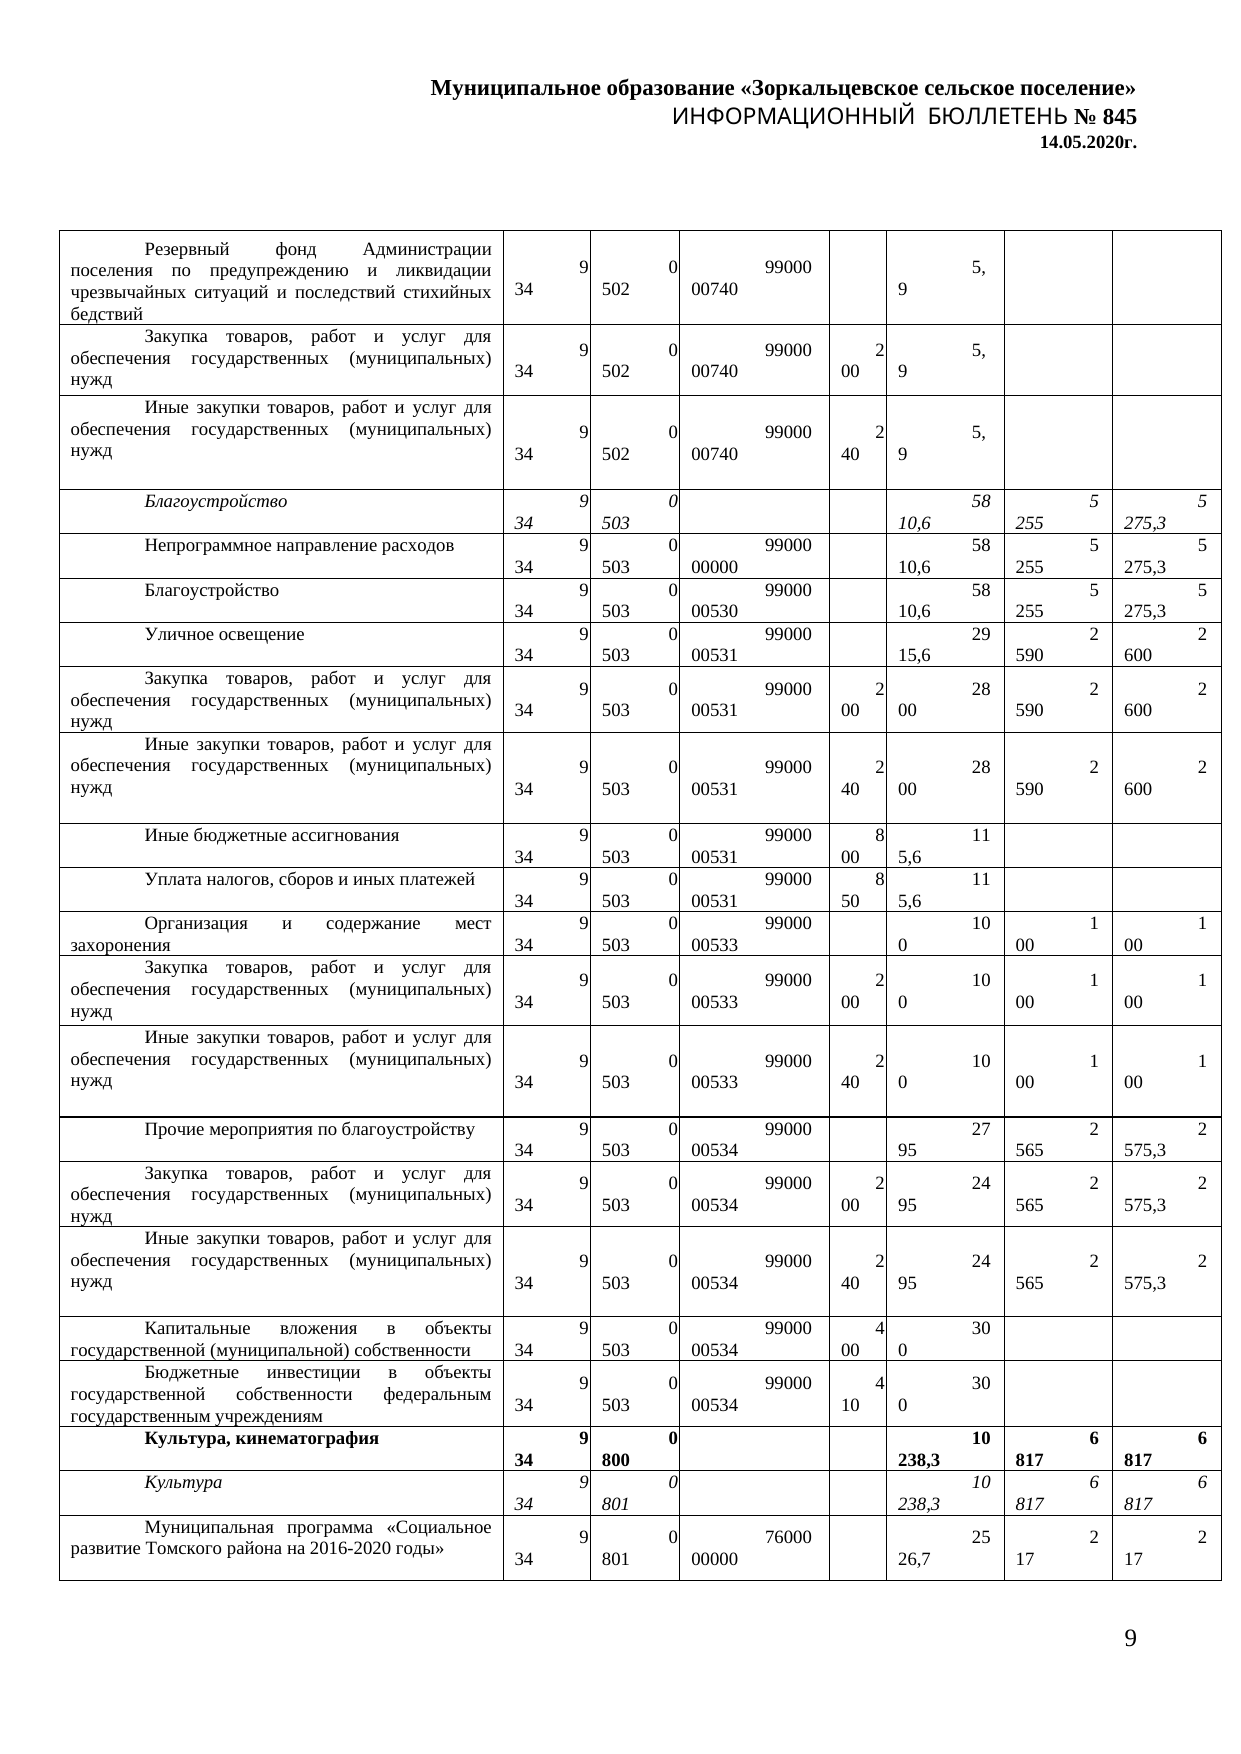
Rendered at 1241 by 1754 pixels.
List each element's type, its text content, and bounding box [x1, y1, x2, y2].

table_cell 6817 [1005, 1427, 1112, 1470]
table_cell 9900000740 [680, 325, 829, 395]
table_cell 0503 [591, 1026, 679, 1116]
table_cell 0503 [591, 1317, 679, 1360]
table_cell 2565 [1005, 1162, 1112, 1226]
table_cell 934 [504, 1361, 590, 1426]
table_cell Муниципальная программа «Социальное развитие Томского района на 2016-2020 годы» [60, 1516, 503, 1580]
table_cell [1005, 1361, 1112, 1426]
table_cell 0503 [591, 623, 679, 666]
table_cell 2526,7 [887, 1516, 1004, 1580]
table_cell 9900000531 [680, 733, 829, 823]
table_cell 9900000533 [680, 956, 829, 1025]
table_cell 240 [830, 1026, 886, 1116]
table_cell Организация и содержание мест захоронения [60, 912, 503, 955]
table_cell 0503 [591, 868, 679, 911]
table_cell [1005, 396, 1112, 489]
table_cell 934 [504, 1026, 590, 1116]
table_cell 934 [504, 490, 590, 533]
table_cell 2575,3 [1113, 1227, 1221, 1316]
table_cell [680, 1427, 829, 1470]
table_cell 934 [504, 733, 590, 823]
table_cell 300 [887, 1317, 1004, 1360]
table_cell [1113, 231, 1221, 324]
table_cell 2590 [1005, 623, 1112, 666]
table_cell [1113, 396, 1221, 489]
table_cell Закупка товаров, работ и услуг для обеспечения государственных (муниципальных) нужд [60, 667, 503, 732]
table_cell 0503 [591, 1361, 679, 1426]
table_cell [830, 534, 886, 577]
table_cell 400 [830, 1317, 886, 1360]
table_cell 5,9 [887, 325, 1004, 395]
table_cell 100 [1005, 956, 1112, 1025]
table_cell 0503 [591, 1118, 679, 1161]
table_cell 2600 [1113, 667, 1221, 732]
table_cell [1113, 824, 1221, 867]
table_cell 2600 [1113, 623, 1221, 666]
table_cell Культура [60, 1471, 503, 1514]
table_cell 934 [504, 824, 590, 867]
table_cell 0503 [591, 824, 679, 867]
table_cell 300 [887, 1361, 1004, 1426]
table_cell 9900000534 [680, 1361, 829, 1426]
table_cell 934 [504, 1227, 590, 1316]
table_cell 100 [887, 1026, 1004, 1116]
table_cell 0503 [591, 733, 679, 823]
table_cell [1005, 231, 1112, 324]
table_cell 9900000740 [680, 231, 829, 324]
table_cell 0503 [591, 667, 679, 732]
table_cell 9900000000 [680, 534, 829, 577]
table_cell 100 [1113, 912, 1221, 955]
table_cell 934 [504, 956, 590, 1025]
table_cell [680, 1471, 829, 1514]
table_cell 100 [1005, 912, 1112, 955]
table_cell 0503 [591, 1162, 679, 1226]
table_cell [60, 325, 503, 395]
table_cell 5810,6 [887, 579, 1004, 622]
table_cell 100 [1113, 1026, 1221, 1116]
table_cell 934 [504, 1516, 590, 1580]
table_cell 240 [830, 396, 886, 489]
table_cell 5,9 [887, 231, 1004, 324]
table_cell [1005, 824, 1112, 867]
table_cell Благоустройство [60, 490, 503, 533]
table_cell 934 [504, 1118, 590, 1161]
table_cell 217 [1113, 1516, 1221, 1580]
table_cell 6817 [1005, 1471, 1112, 1514]
table_cell 115,6 [887, 824, 1004, 867]
table_cell 9900000534 [680, 1162, 829, 1226]
table_cell 934 [504, 667, 590, 732]
table_cell 9900000533 [680, 1026, 829, 1116]
table_cell 9900000531 [680, 623, 829, 666]
table_cell 2800 [887, 667, 1004, 732]
table_cell 934 [504, 231, 590, 324]
table_cell 934 [504, 396, 590, 489]
table_cell Уличное освещение [60, 623, 503, 666]
table_cell 5275,3 [1113, 490, 1221, 533]
table_cell 240 [830, 1227, 886, 1316]
table_cell 9900000531 [680, 868, 829, 911]
table_cell 5275,3 [1113, 579, 1221, 622]
table_cell 2495 [887, 1227, 1004, 1316]
table_cell [830, 1118, 886, 1161]
table_cell Иные закупки товаров, работ и услуг для обеспечения государственных (муниципальных) нужд [60, 1026, 503, 1116]
table_cell 850 [830, 868, 886, 911]
table_cell 0503 [591, 956, 679, 1025]
table_cell 100 [1113, 956, 1221, 1025]
table_cell 5810,6 [887, 534, 1004, 577]
table_cell [830, 1427, 886, 1470]
table_cell 0801 [591, 1516, 679, 1580]
table_cell [1005, 1317, 1112, 1360]
table_cell 800 [830, 824, 886, 867]
table_cell 2795 [887, 1118, 1004, 1161]
table_cell Прочие мероприятия по благоустройству [60, 1118, 503, 1161]
table_cell 2575,3 [1113, 1118, 1221, 1161]
table_cell 5255 [1005, 579, 1112, 622]
table_cell 200 [830, 667, 886, 732]
table_cell 934 [504, 579, 590, 622]
table_cell 217 [1005, 1516, 1112, 1580]
table_cell Иные закупки товаров, работ и услуг для обеспечения государственных (муниципальных) нужд [60, 1227, 503, 1316]
table_cell 10238,3 [887, 1471, 1004, 1514]
table_cell 934 [504, 868, 590, 911]
table_cell Резервный фонд Администрации поселения по предупреждению и ликвидации чрезвычайных ситуаций и последствий стихийных бедствий [60, 231, 503, 324]
table_cell 934 [504, 1162, 590, 1226]
table_cell Иные бюджетные ассигнования [60, 824, 503, 867]
table_cell [680, 490, 829, 533]
table_cell 0502 [591, 396, 679, 489]
table_cell [1113, 868, 1221, 911]
table_cell [830, 579, 886, 622]
table_cell Культура, кинематография [60, 1427, 503, 1470]
table_cell [830, 912, 886, 955]
table_cell 9900000534 [680, 1118, 829, 1161]
table_cell 240 [830, 733, 886, 823]
table_cell 934 [504, 534, 590, 577]
table_cell Иные закупки товаров, работ и услуг для обеспечения государственных (муниципальных) нужд [60, 396, 503, 489]
table_cell 0503 [591, 579, 679, 622]
table_cell Благоустройство [60, 579, 503, 622]
table_cell 100 [887, 912, 1004, 955]
table_cell [1113, 1317, 1221, 1360]
table_cell 7600000000 [680, 1516, 829, 1580]
table_cell 5255 [1005, 490, 1112, 533]
table_cell Капитальные вложения в объекты государственной (муниципальной) собственности [60, 1317, 503, 1360]
table_cell [830, 231, 886, 324]
table_cell 2590 [1005, 733, 1112, 823]
table_cell [830, 623, 886, 666]
table_cell 0503 [591, 1227, 679, 1316]
table_cell 9900000534 [680, 1317, 829, 1360]
table_cell [1005, 325, 1112, 395]
table_cell [830, 1471, 886, 1514]
table_cell 0800 [591, 1427, 679, 1470]
table_cell 934 [504, 623, 590, 666]
table_cell Закупка товаров, работ и услуг для обеспечения государственных (муниципальных) нужд [60, 1162, 503, 1226]
table_cell Уплата налогов, сборов и иных платежей [60, 868, 503, 911]
table_cell 9900000740 [680, 396, 829, 489]
table_cell 115,6 [887, 868, 1004, 911]
table_cell 2495 [887, 1162, 1004, 1226]
table_cell 2600 [1113, 733, 1221, 823]
table_cell [1005, 868, 1112, 911]
table_cell Закупка товаров, работ и услуг для обеспечения государственных (муниципальных) нужд [60, 956, 503, 1025]
table_cell 200 [830, 325, 886, 395]
table_cell 2800 [887, 733, 1004, 823]
table_cell 6817 [1113, 1471, 1221, 1514]
table_cell Бюджетные инвестиции в объекты государственной собственности федеральным государственным учреждениям [60, 1361, 503, 1426]
table_cell 10238,3 [887, 1427, 1004, 1470]
table_cell 9900000531 [680, 667, 829, 732]
table_cell 0503 [591, 490, 679, 533]
table_cell 9900000531 [680, 824, 829, 867]
table_cell 2565 [1005, 1227, 1112, 1316]
table_cell 0502 [591, 231, 679, 324]
table_cell 5810,6 [887, 490, 1004, 533]
table_cell 9900000530 [680, 579, 829, 622]
table_cell 9900000534 [680, 1227, 829, 1316]
table_cell 200 [830, 1162, 886, 1226]
table_cell [830, 1516, 886, 1580]
table_cell 0503 [591, 534, 679, 577]
table_cell [1113, 325, 1221, 395]
table_cell Иные закупки товаров, работ и услуг для обеспечения государственных (муниципальных) нужд [60, 733, 503, 823]
table_cell 0801 [591, 1471, 679, 1514]
table_cell 934 [504, 325, 590, 395]
table_cell 2590 [1005, 667, 1112, 732]
table_cell 6817 [1113, 1427, 1221, 1470]
table_cell 0503 [591, 912, 679, 955]
table_cell [830, 490, 886, 533]
table_cell 5275,3 [1113, 534, 1221, 577]
table_cell 5255 [1005, 534, 1112, 577]
table_cell 934 [504, 1317, 590, 1360]
table_cell 9900000533 [680, 912, 829, 955]
table_cell 2565 [1005, 1118, 1112, 1161]
table_cell 934 [504, 1427, 590, 1470]
table_cell 5,9 [887, 396, 1004, 489]
table_cell 0502 [591, 325, 679, 395]
table_cell [1113, 1361, 1221, 1426]
table_cell 100 [1005, 1026, 1112, 1116]
table_cell 934 [504, 1471, 590, 1514]
table_cell 934 [504, 912, 590, 955]
table_cell Непрограммное направление расходов [60, 534, 503, 577]
table_cell 100 [887, 956, 1004, 1025]
table_cell 2575,3 [1113, 1162, 1221, 1226]
table_cell 200 [830, 956, 886, 1025]
table_cell 2915,6 [887, 623, 1004, 666]
table_cell 410 [830, 1361, 886, 1426]
